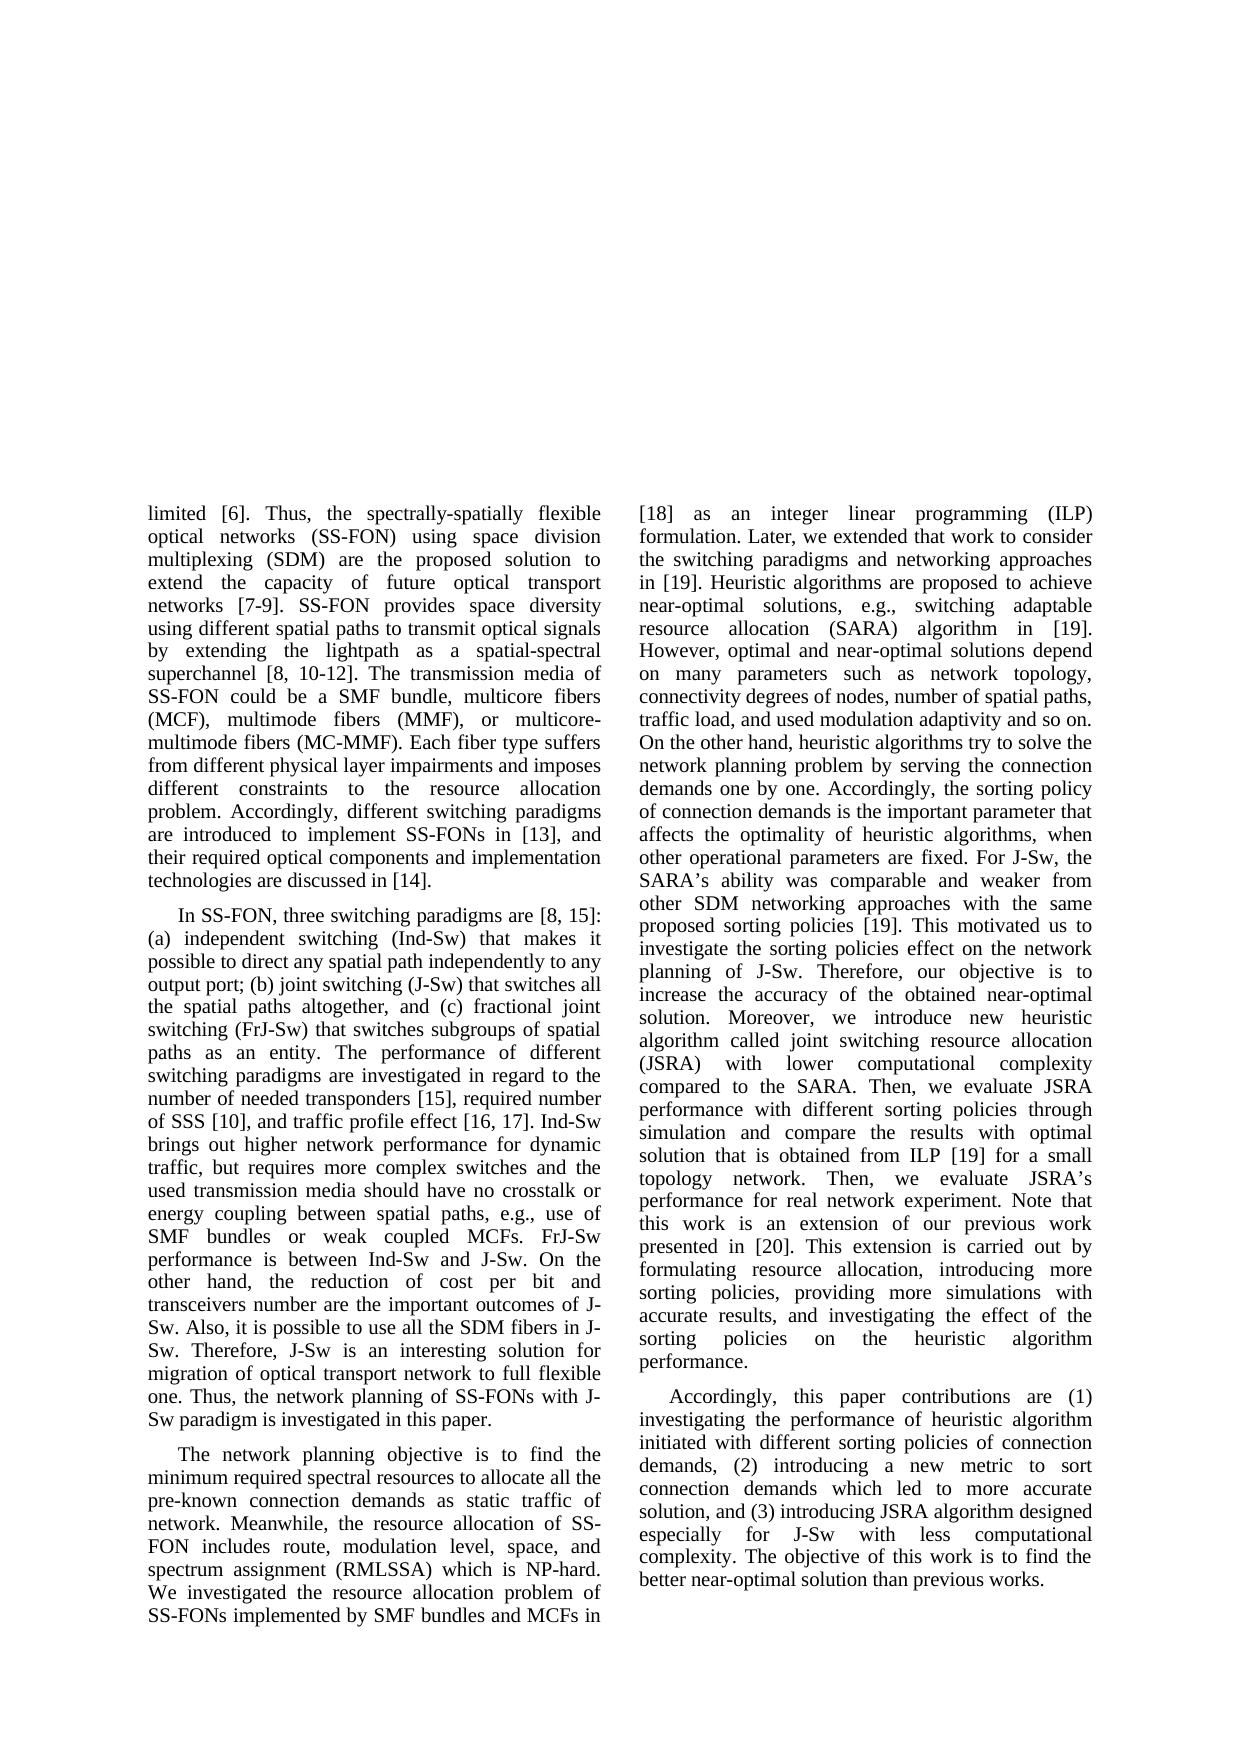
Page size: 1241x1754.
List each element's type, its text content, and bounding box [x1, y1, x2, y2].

text The network planning objective is to find the minimum required spectral resources to allocate all the pre-known connection demands as static traffic of network. Meanwhile, the resource allocation of SS-FON includes route, modulation level, space, and spectrum assignment (RMLSSA) which is NP-hard. We investigated the resource allocation problem of SS-FONs implemented by SMF bundles and MCFs in [18] as an integer linear programming (ILP) formulation. Later, we extended that work to consider the switching paradigms and networking approaches in [19]. Heuristic algorithms are proposed to achieve near-optimal solutions, e.g., switching adaptable resource allocation (SARA) algorithm in [19]. However, optimal and near-optimal solutions depend on many parameters such as network topology, connectivity degrees of nodes, number of spatial paths, traffic load, and used modulation adaptivity and so on. On the other hand, heuristic algorithms try to solve the network planning problem by serving the connection demands one by one. Accordingly, the sorting policy of connection demands is the important parameter that affects the optimality of heuristic algorithms, when other operational parameters are fixed. For J-Sw, the SARA’s ability was comparable and weaker from other SDM networking approaches with the same proposed sorting policies [19]. This motivated us to investigate the sorting policies effect on the network planning of J-Sw. Therefore, our objective is to increase the accuracy of the obtained near-optimal solution. Moreover, we introduce new heuristic algorithm called joint switching resource allocation (JSRA) with lower computational complexity compared to the SARA. Then, we evaluate JSRA performance with different sorting policies through simulation and compare the results with optimal solution that is obtained from ILP [19] for a small topology network. Then, we evaluate JSRA’s performance for real network experiment. Note that this work is an extension of our previous work presented in [20]. This extension is carried out by formulating resource allocation, introducing more sorting policies, providing more simulations with accurate results, and investigating the effect of the sorting policies on the heuristic algorithm performance. [639, 502, 1092, 1373]
text Accordingly, this paper contributions are (1) investigating the performance of heuristic algorithm initiated with different sorting policies of connection demands, (2) introducing a new metric to sort connection demands which led to more accurate solution, and (3) introducing JSRA algorithm designed especially for J-Sw with less computational complexity. The objective of this work is to find the better near-optimal solution than previous works. [639, 1385, 1092, 1591]
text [148, 502, 601, 892]
text In SS-FON, three switching paradigms are [8, 15]: (a) independent switching (Ind-Sw) that makes it possible to direct any spatial path independently to any output port; (b) joint switching (J-Sw) that switches all the spatial paths altogether, and (c) fractional joint switching (FrJ-Sw) that switches subgroups of spatial paths as an entity. The performance of different switching paradigms are investigated in regard to the number of needed transponders [15], required number of SSS [10], and traffic profile effect [16, 17]. Ind-Sw brings out higher network performance for dynamic traffic, but requires more complex switches and the used transmission media should have no crosstalk or energy coupling between spatial paths, e.g., use of SMF bundles or weak coupled MCFs. FrJ-Sw performance is between Ind-Sw and J-Sw. On the other hand, the reduction of cost per bit and transceivers number are the important outcomes of J-Sw. Also, it is possible to use all the SDM fibers in J-Sw. Therefore, J-Sw is an interesting solution for migration of optical transport network to full flexible one. Thus, the network planning of SS-FONs with J-Sw paradigm is investigated in this paper. [148, 904, 601, 1431]
